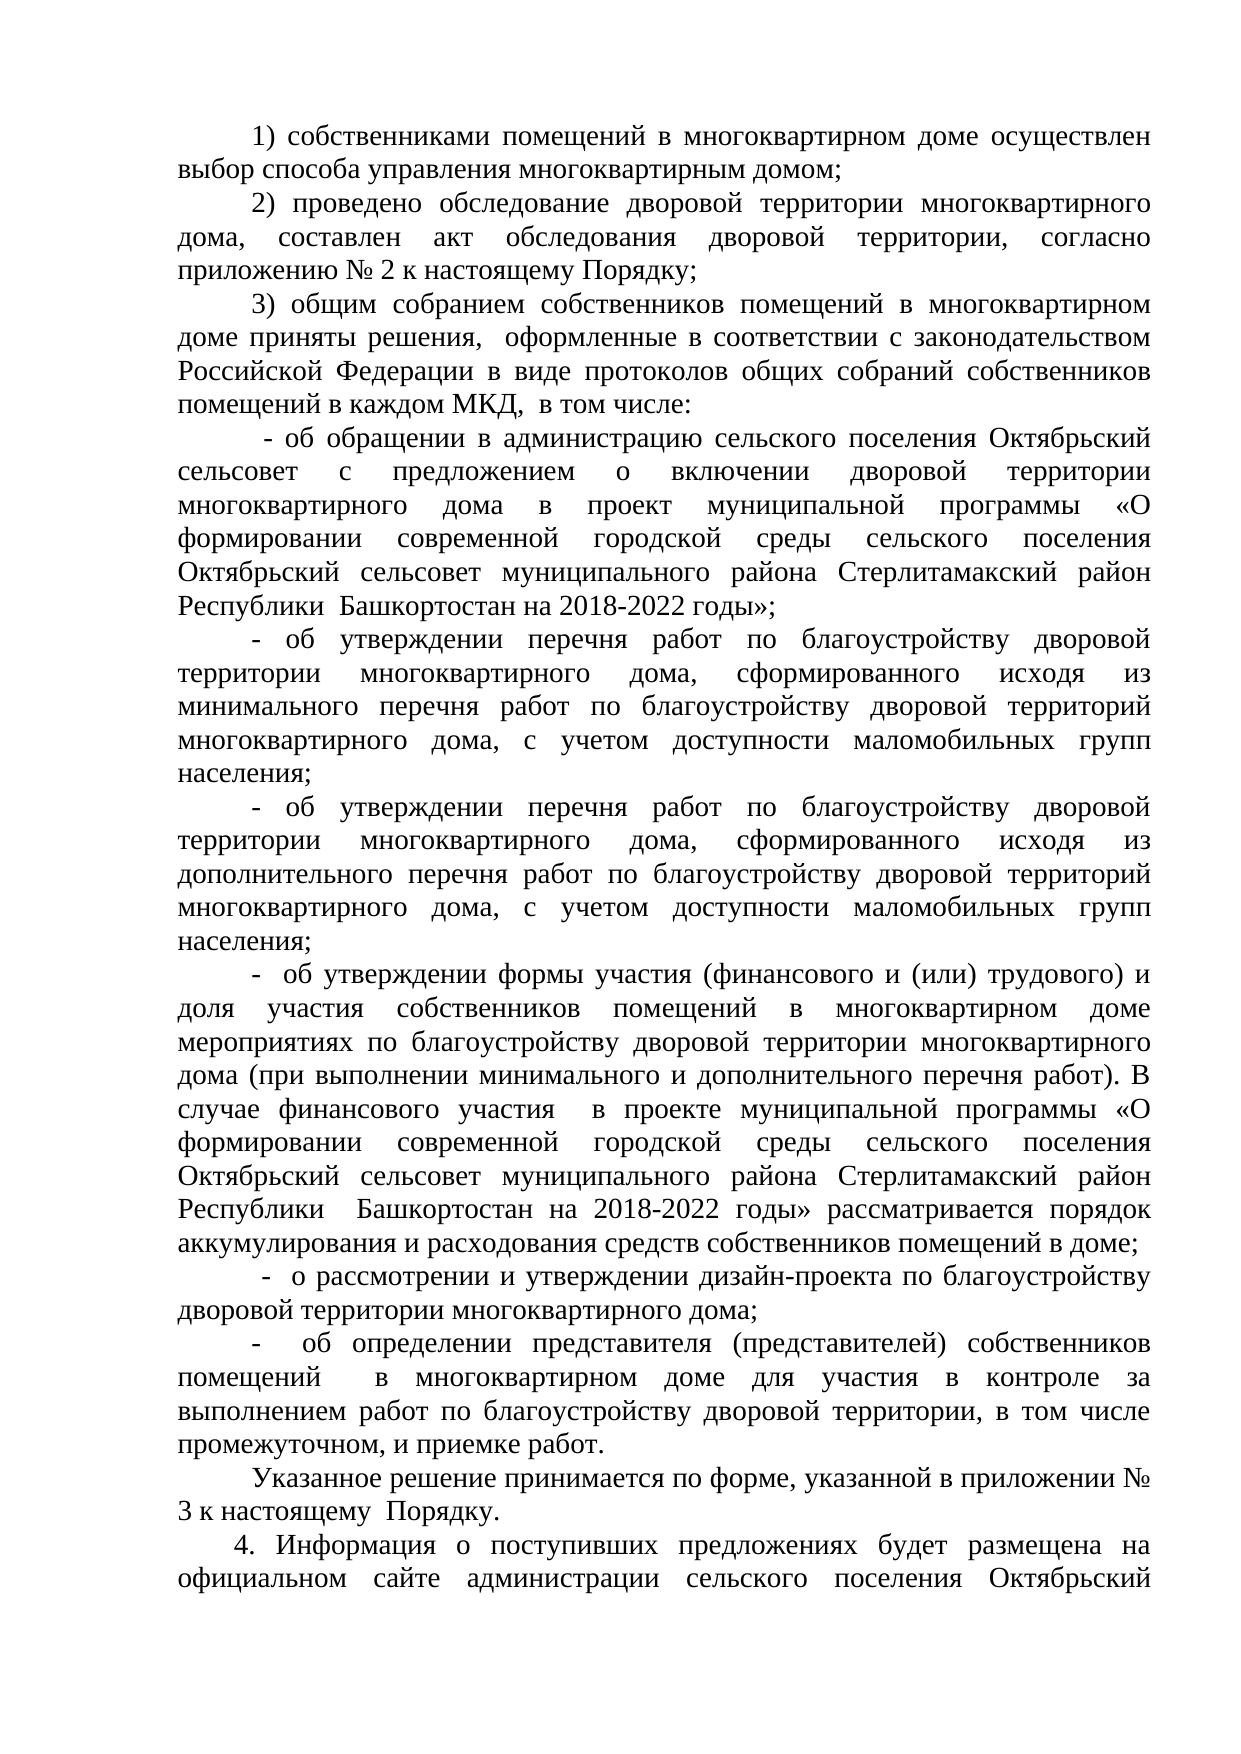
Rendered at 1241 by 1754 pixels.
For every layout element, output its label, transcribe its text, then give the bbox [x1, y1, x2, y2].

text - об утверждении перечня работ по благоустройству дворовой территории многоквартирного дома, сформированного исходя из дополнительного перечня работ по благоустройству дворовой территорий многоквартирного дома, с учетом доступности маломобильных групп населения; [177, 789, 1152, 957]
text 1) собственниками помещений в многоквартирном доме осуществлен выбор способа управления многоквартирным домом; [177, 118, 1152, 185]
text 3) общим собранием собственников помещений в многоквартирном доме приняты решения, оформленные в соответствии с законодательством Российской Федерации в виде протоколов общих собраний собственников помещений в каждом МКД, в том числе: [177, 286, 1152, 420]
text - о рассмотрении и утверждении дизайн-проекта по благоустройству дворовой территории многоквартирного дома; [177, 1258, 1152, 1326]
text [177, 1527, 1152, 1594]
text - об утверждении формы участия (финансового и (или) трудового) и доля участия собственников помещений в многоквартирном доме мероприятиях по благоустройству дворовой территории многоквартирного дома (при выполнении минимального и дополнительного перечня работ). В случае финансового участия в проекте муниципальной программы «О формировании современной городской среды сельского поселения Октябрьский сельсовет муниципального района Стерлитамакский район Республики Башкортостан на 2018-2022 годы» рассматривается порядок аккумулирования и расходования средств собственников помещений в доме; [177, 957, 1152, 1258]
text - об утверждении перечня работ по благоустройству дворовой территории многоквартирного дома, сформированного исходя из минимального перечня работ по благоустройству дворовой территорий многоквартирного дома, с учетом доступности маломобильных групп населения; [177, 621, 1152, 789]
text 2) проведено обследование дворовой территории многоквартирного дома, составлен акт обследования дворовой территории, согласно приложению № 2 к настоящему Порядку; [177, 185, 1152, 286]
text Указанное решение принимается по форме, указанной в приложении № 3 к настоящему Порядку. [177, 1460, 1152, 1527]
text - об определении представителя (представителей) собственников помещений в многоквартирном доме для участия в контроле за выполнением работ по благоустройству дворовой территории, в том числе промежуточном, и приемке работ. [177, 1326, 1152, 1460]
text - об обращении в администрацию сельского поселения Октябрьский сельсовет с предложением о включении дворовой территории многоквартирного дома в проект муниципальной программы «О формировании современной городской среды сельского поселения Октябрьский сельсовет муниципального района Стерлитамакский район Республики Башкортостан на 2018-2022 годы»; [177, 420, 1152, 621]
